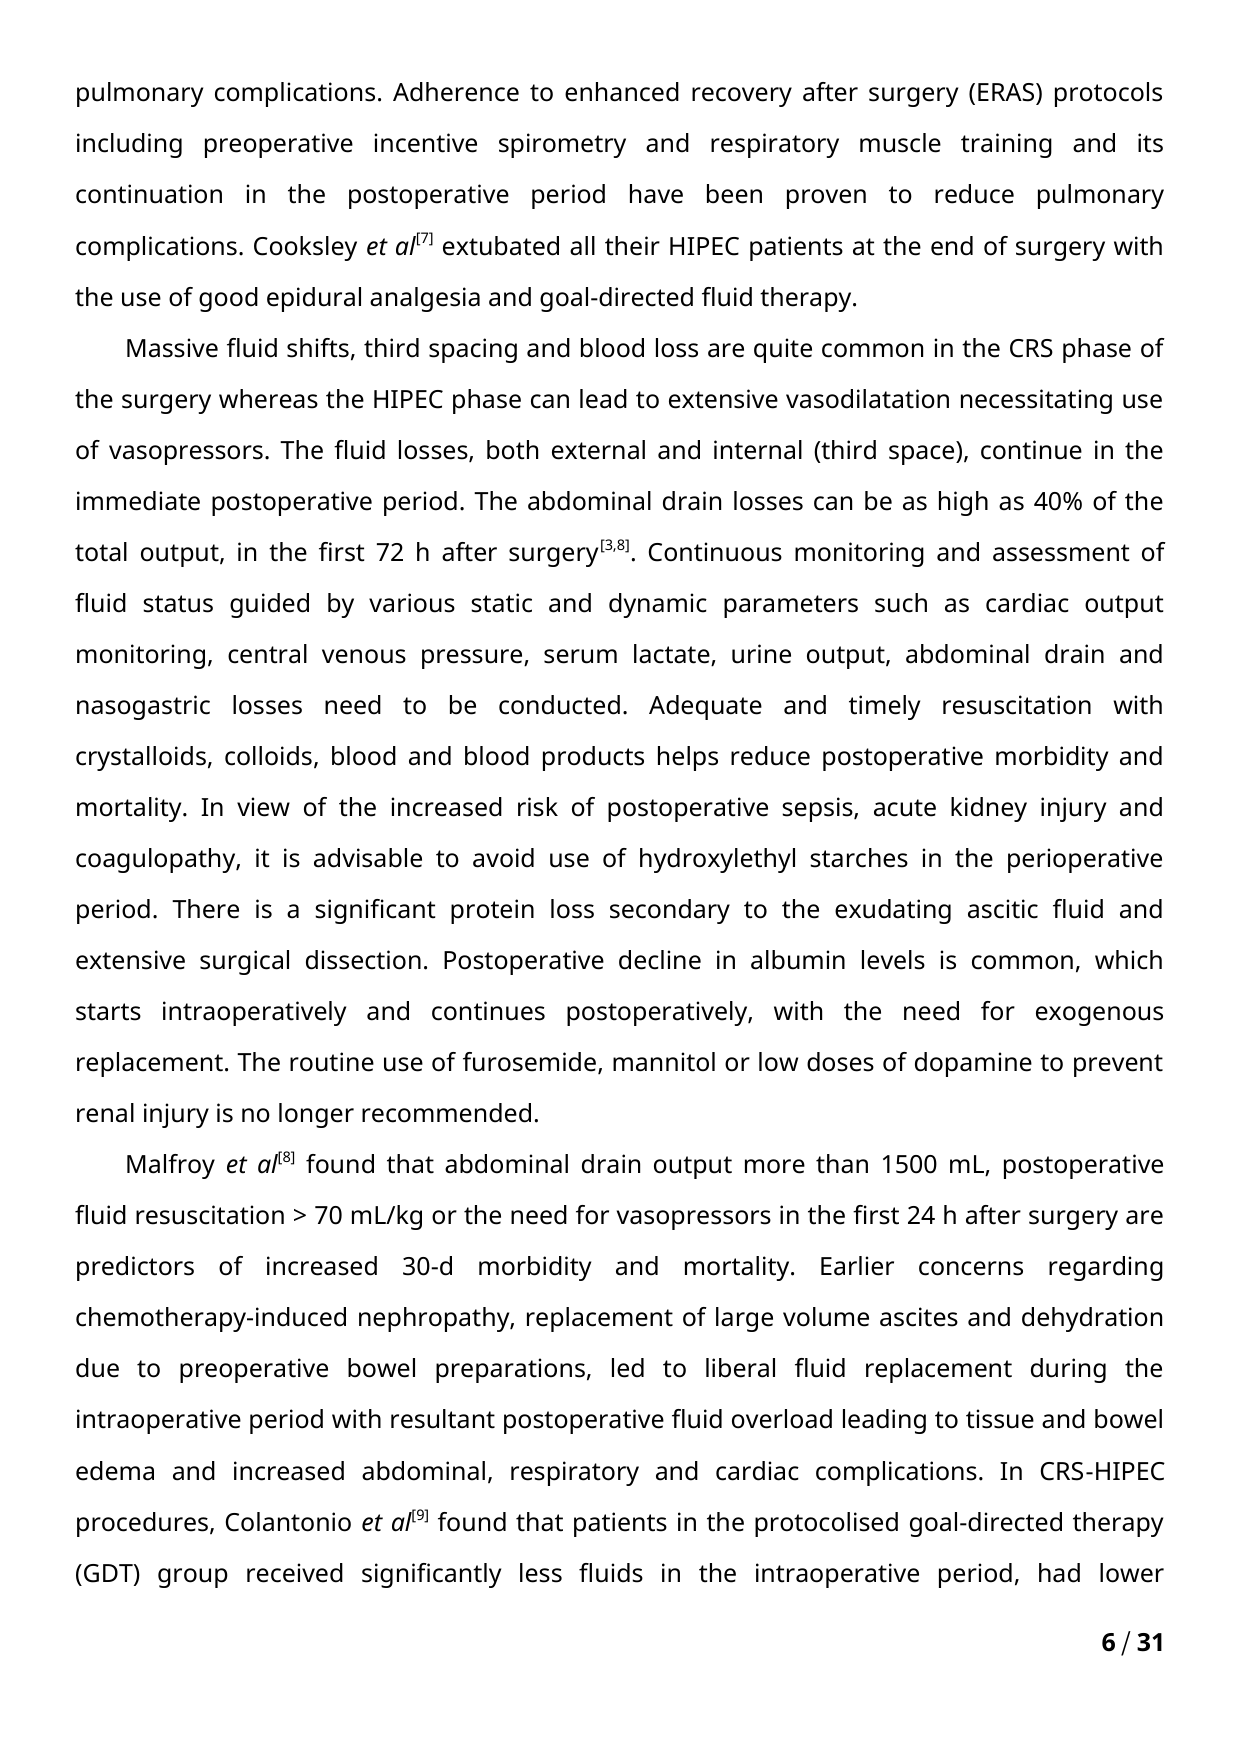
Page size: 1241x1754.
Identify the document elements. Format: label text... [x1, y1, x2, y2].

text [75, 75, 1165, 313]
text Massive fluid shifts, third spacing and blood loss are quite common in the CRS phase of the surgery whereas the HIPEC phase can lead to extensive vasodilatation necessitating use of vasopressors. The fluid losses, both external and internal (third space), continue in the immediate postoperative period. The abdominal drain losses can be as high as 40% of the total output, in the first 72 h after surgery[3,8]. Continuous monitoring and assessment of fluid status guided by various static and dynamic parameters such as cardiac output monitoring, central venous pressure, serum lactate, urine output, abdominal drain and nasogastric losses need to be conducted. Adequate and timely resuscitation with crystalloids, colloids, blood and blood products helps reduce postoperative morbidity and mortality. In view of the increased risk of postoperative sepsis, acute kidney injury and coagulopathy, it is advisable to avoid use of hydroxylethyl starches in the perioperative period. There is a significant protein loss secondary to the exudating ascitic fluid and extensive surgical dissection. Postoperative decline in albumin levels is common, which starts intraoperatively and continues postoperatively, with the need for exogenous replacement. The routine use of furosemide, mannitol or low doses of dopamine to prevent renal injury is no longer recommended. [75, 330, 1165, 1130]
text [75, 1147, 1165, 1589]
